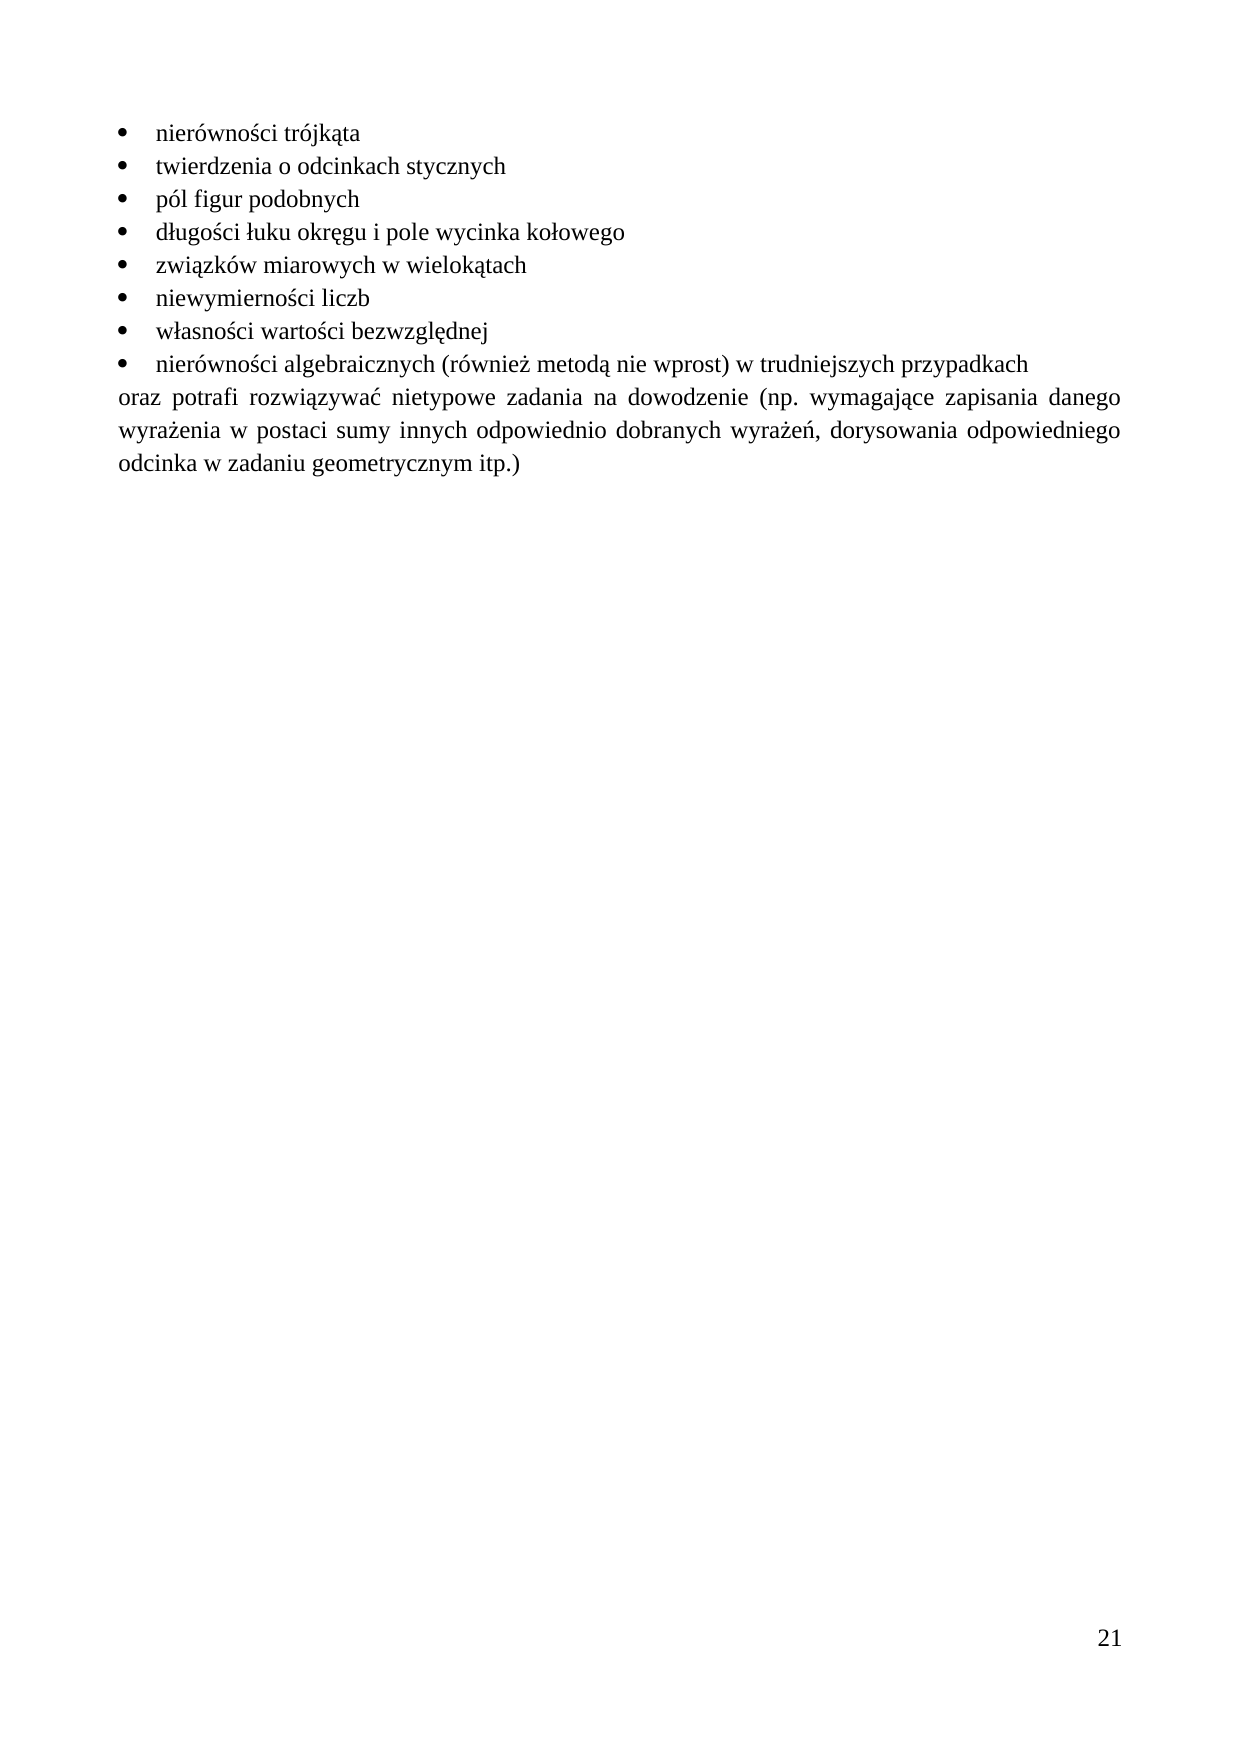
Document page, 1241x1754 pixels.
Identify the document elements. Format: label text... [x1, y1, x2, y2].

list własności wartości bezwzględnej [118, 316, 1122, 345]
list długości łuku okręgu i pole wycinka kołowego [118, 217, 1122, 246]
text oraz potrafi rozwiązywać nietypowe zadania na dowodzenie (np. wymagające zapisania danego wyrażenia w postaci sumy innych odpowiednio dobranych wyrażeń, dorysowania odpowiedniego odcinka w zadaniu geometrycznym itp.) [118, 382, 1122, 477]
list nierówności trójkąta [118, 118, 1122, 147]
list pól figur podobnych [118, 184, 1122, 213]
list związków miarowych w wielokątach [118, 250, 1122, 279]
list niewymierności liczb [118, 283, 1122, 312]
list twierdzenia o odcinkach stycznych [118, 151, 1122, 180]
list nierówności algebraicznych (również metodą nie wprost) w trudniejszych przypadkach [118, 349, 1122, 378]
